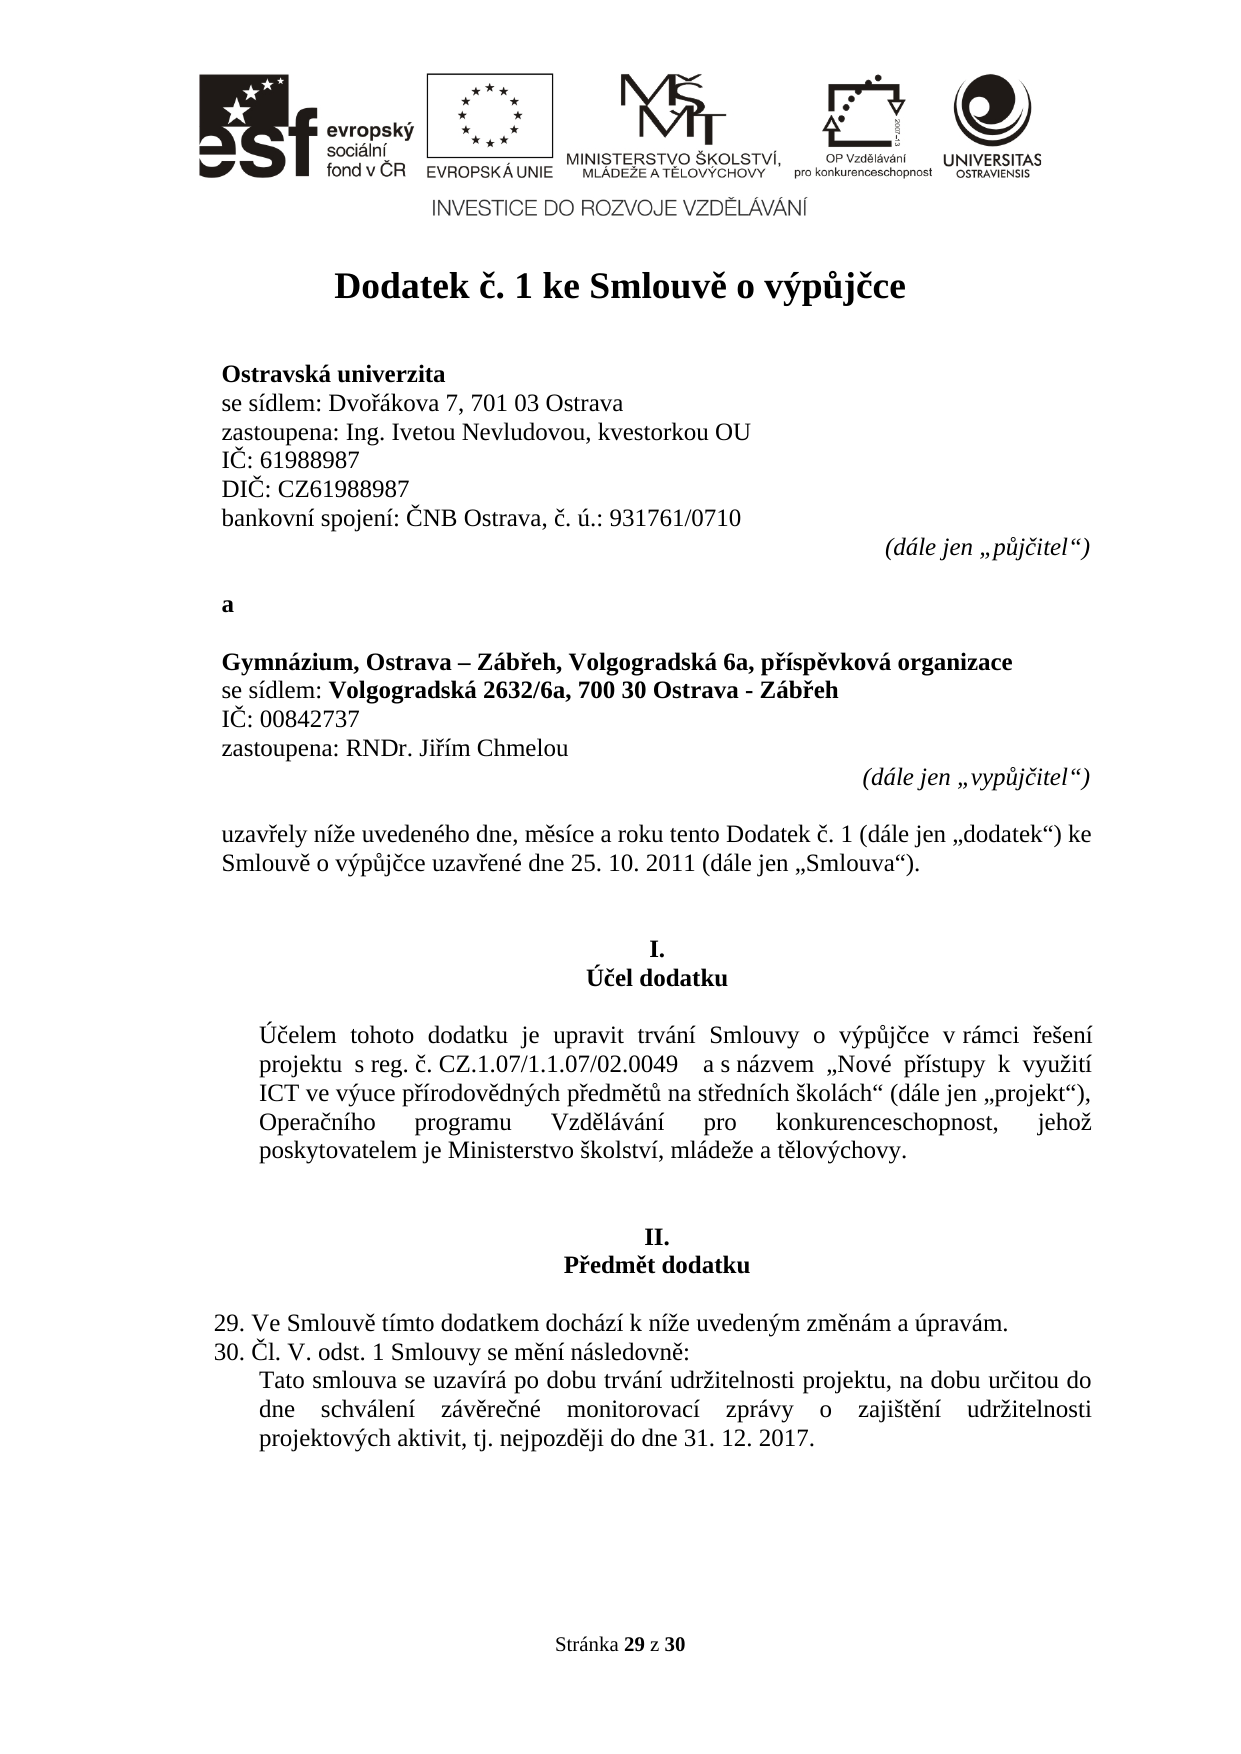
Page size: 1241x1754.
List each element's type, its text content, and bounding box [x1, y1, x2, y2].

list Ve Smlouvě tímto dodatkem dochází k níže uvedeným změnám a úpravám. [214, 1308, 1092, 1337]
text zastoupena: RNDr. Jiřím Chmelou [221, 733, 1092, 762]
text uzavřely níže uvedeného dne, měsíce a roku tento Dodatek č. 1 (dále jen „dodatek“) ke Smlouvě o výpůjčce uzavřené dne 25. 10. 2011 (dále jen „Smlouva“). [221, 819, 1092, 877]
text se sídlem: Dvořákova 7, 701 03 Ostrava [221, 388, 1092, 417]
text bankovní spojení: ČNB Ostrava, č. ú.: 931761/0710 [221, 503, 1092, 532]
list Čl. V. odst. 1 Smlouvy se mění následovně: [214, 1337, 1092, 1365]
text Předmět dodatku [221, 1250, 1092, 1279]
text II. [221, 1222, 1092, 1250]
text IČ: 00842737 [221, 704, 1092, 733]
text Tato smlouva se uzavírá po dobu trvání udržitelnosti projektu, na dobu určitou do dne schválení závěrečné monitorovací zprávy o zajištění udržitelnosti projektových aktivit, tj. nejpozději do dne 31. 12. 2017. [259, 1365, 1092, 1452]
text zastoupena: Ing. Ivetou Nevludovou, kvestorkou OU [221, 417, 1092, 445]
text se sídlem: Volgogradská 2632/6a, 700 30 Ostrava - Zábřeh [221, 675, 1092, 704]
picture [199, 73, 1042, 216]
text (dále jen „vypůjčitel“) [221, 762, 1092, 790]
text Ostravská univerzita [221, 359, 1092, 388]
text DIČ: CZ61988987 [221, 474, 1092, 503]
text I. [221, 934, 1092, 963]
text a [221, 589, 1092, 618]
text Gymnázium, Ostrava – Zábřeh, Volgogradská 6a, příspěvková organizace [221, 647, 1092, 675]
text (dále jen „půjčitel“) [221, 532, 1092, 560]
text IČ: 61988987 [221, 445, 1092, 474]
text Účelem tohoto dodatku je upravit trvání Smlouvy o výpůjčce v rámci řešení projektu s reg. č. CZ.1.07/1.1.07/02.0049 a s názvem „Nové přístupy k využití ICT ve výuce přírodovědných předmětů na středních školách“ (dále jen „projekt“), Operačního programu Vzdělávání pro konkurenceschopnost, jehož poskytovatelem je Ministerstvo školství, mládeže a tělovýchovy. [259, 1020, 1092, 1164]
subtitle Dodatek č. 1 ke Smlouvě o výpůjčce [148, 263, 1092, 306]
text Účel dodatku [221, 963, 1092, 992]
